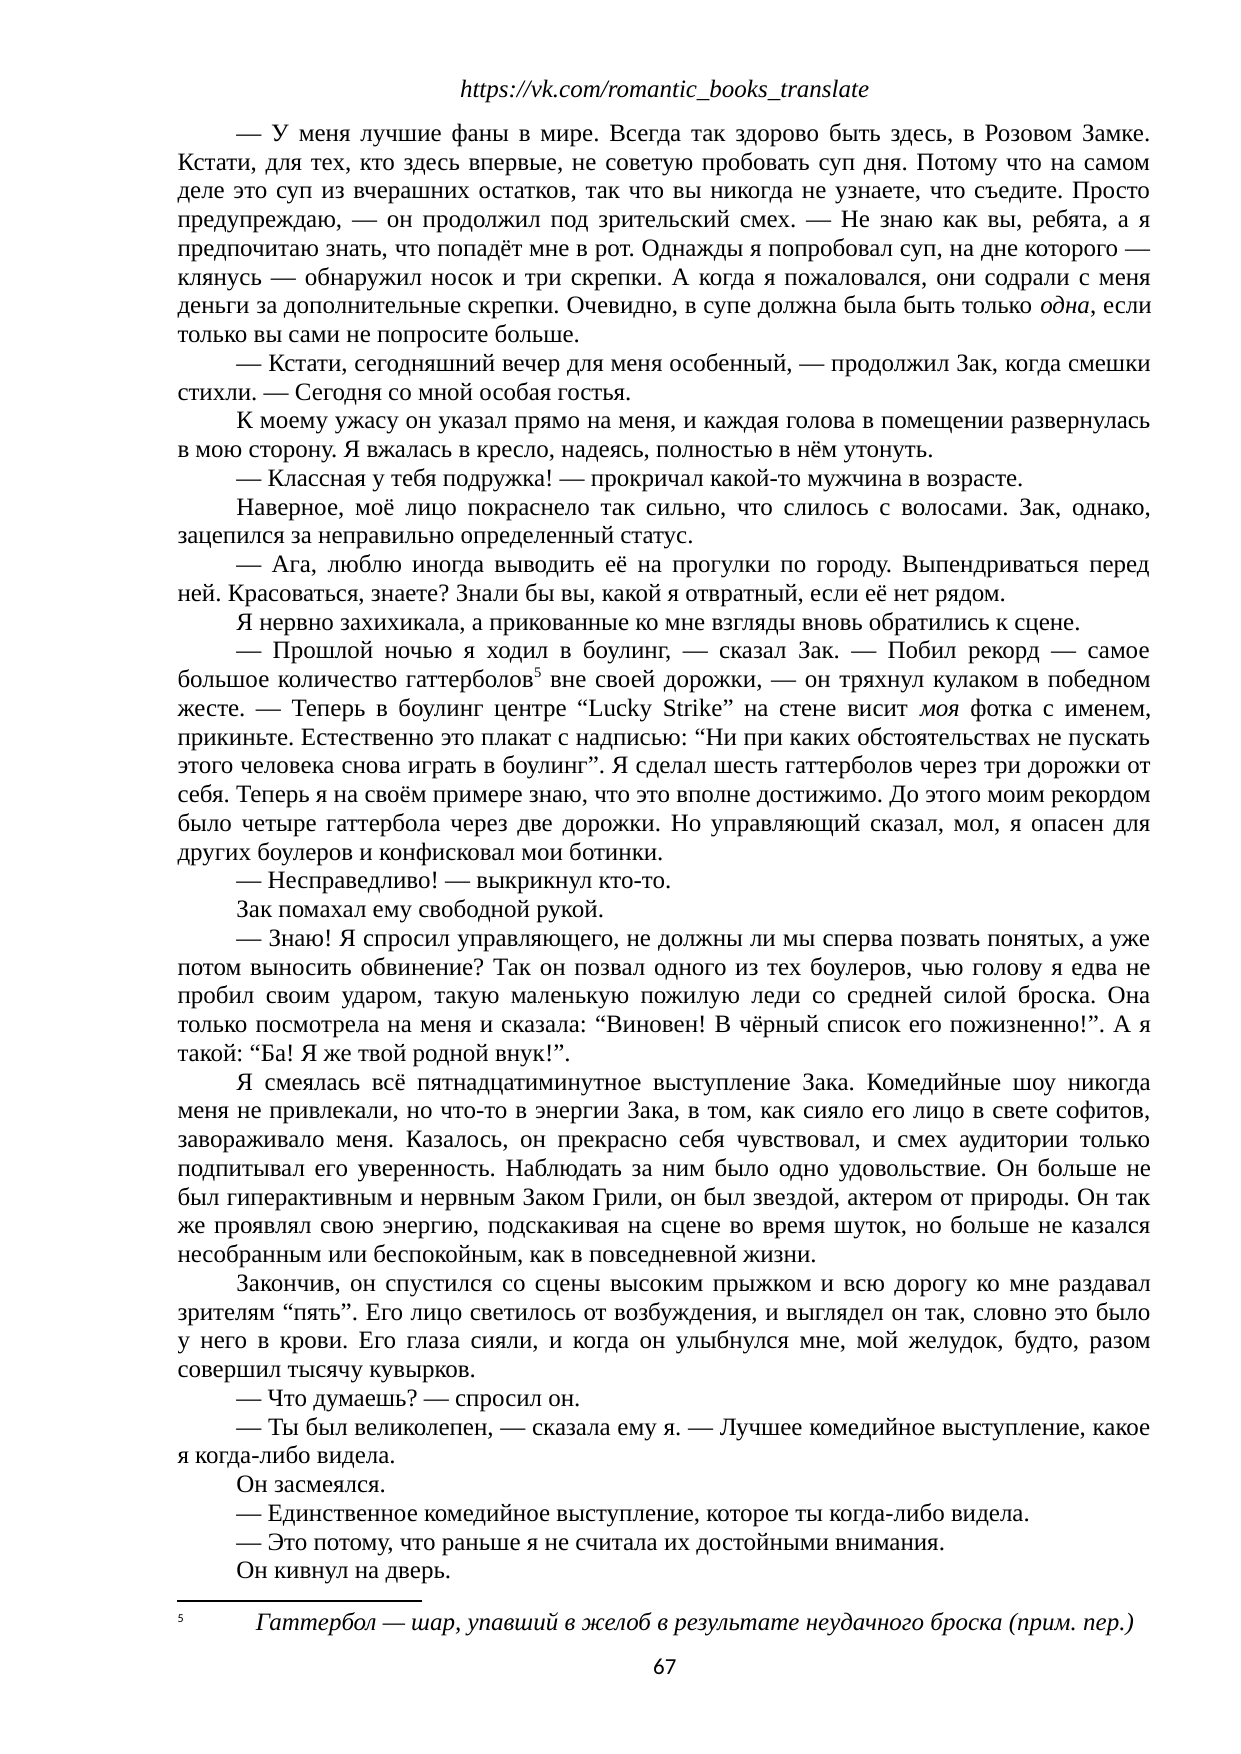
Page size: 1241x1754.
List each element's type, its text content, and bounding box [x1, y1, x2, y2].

text Зак помахал ему свободной рукой. [177, 894, 1152, 923]
text — Классная у тебя подружка! — прокричал какой-то мужчина в возрасте. [177, 463, 1152, 492]
text — Это потому, что раньше я не считала их достойными внимания. [177, 1527, 1152, 1556]
text — Ага, люблю иногда выводить её на прогулки по городу. Выпендриваться перед ней. Красоваться, знаете? Знали бы вы, какой я отвратный, если её нет рядом. [177, 549, 1152, 607]
text Он засмеялся. [177, 1469, 1152, 1498]
text — Единственное комедийное выступление, которое ты когда-либо видела. [177, 1498, 1152, 1527]
text Наверное, моё лицо покраснело так сильно, что слилось с волосами. Зак, однако, зацепился за неправильно определенный статус. [177, 492, 1152, 549]
text Я смеялась всё пятнадцатиминутное выступление Зака. Комедийные шоу никогда меня не привлекали, но что-то в энергии Зака, в том, как сияло его лицо в свете софитов, завораживало меня. Казалось, он прекрасно себя чувствовал, и смех аудитории только подпитывал его уверенность. Наблюдать за ним было одно удовольствие. Он больше не был гиперактивным и нервным Заком Грили, он был звездой, актером от природы. Он так же проявлял свою энергию, подскакивая на сцене во время шуток, но больше не казался несобранным или беспокойным, как в повседневной жизни. [177, 1067, 1152, 1268]
text — Что думаешь? — спросил он. [177, 1383, 1152, 1412]
text Я нервно захихикала, а прикованные ко мне взгляды вновь обратились к сцене. [177, 607, 1152, 636]
text — Знаю! Я спросил управляющего, не должны ли мы сперва позвать понятых, а уже потом выносить обвинение? Так он позвал одного из тех боулеров, чью голову я едва не пробил своим ударом, такую маленькую пожилую леди со средней силой броска. Она только посмотрела на меня и сказала: “Виновен! В чёрный список его пожизненно!”. А я такой: “Ба! Я же твой родной внук!”. [177, 923, 1152, 1067]
text — У меня лучшие фаны в мире. Всегда так здорово быть здесь, в Розовом Замке. Кстати, для тех, кто здесь впервые, не советую пробовать суп дня. Потому что на самом деле это суп из вчерашних остатков, так что вы никогда не узнаете, что съедите. Просто предупреждаю, — он продолжил под зрительский смех. — Не знаю как вы, ребята, а я предпочитаю знать, что попадёт мне в рот. Однажды я попробовал суп, на дне которого — клянусь — обнаружил носок и три скрепки. А когда я пожаловался, они содрали с меня деньги за дополнительные скрепки. Очевидно, в супе должна была быть только одна, если только вы сами не попросите больше. [177, 118, 1152, 348]
text — Кстати, сегодняшний вечер для меня особенный, — продолжил Зак, когда смешки стихли. — Сегодня со мной особая гостья. [177, 348, 1152, 406]
text К моему ужасу он указал прямо на меня, и каждая голова в помещении развернулась в мою сторону. Я вжалась в кресло, надеясь, полностью в нём утонуть. [177, 406, 1152, 463]
text — Несправедливо! — выкрикнул кто-то. [177, 866, 1152, 894]
text — Прошлой ночью я ходил в боулинг, — сказал Зак. — Побил рекорд — самое большое количество гаттерболов вне своей дорожки, — он тряхнул кулаком в победном жесте. — Теперь в боулинг центре “Lucky Strike” на стене висит моя фотка с именем, прикиньте. Естественно это плакат с надписью: “Ни при каких обстоятельствах не пускать этого человека снова играть в боулинг”. Я сделал шесть гаттерболов через три дорожки от себя. Теперь я на своём примере знаю, что это вполне достижимо. До этого моим рекордом было четыре гаттербола через две дорожки. Но управляющий сказал, мол, я опасен для других боулеров и конфисковал мои ботинки. [177, 636, 1152, 866]
text Он кивнул на дверь. [177, 1556, 1152, 1584]
text — Ты был великолепен, — сказала ему я. — Лучшее комедийное выступление, какое я когда-либо видела. [177, 1412, 1152, 1469]
text Закончив, он спустился со сцены высоким прыжком и всю дорогу ко мне раздавал зрителям “пять”. Его лицо светилось от возбуждения, и выглядел он так, словно это было у него в крови. Его глаза сияли, и когда он улыбнулся мне, мой желудок, будто, разом совершил тысячу кувырков. [177, 1268, 1152, 1383]
